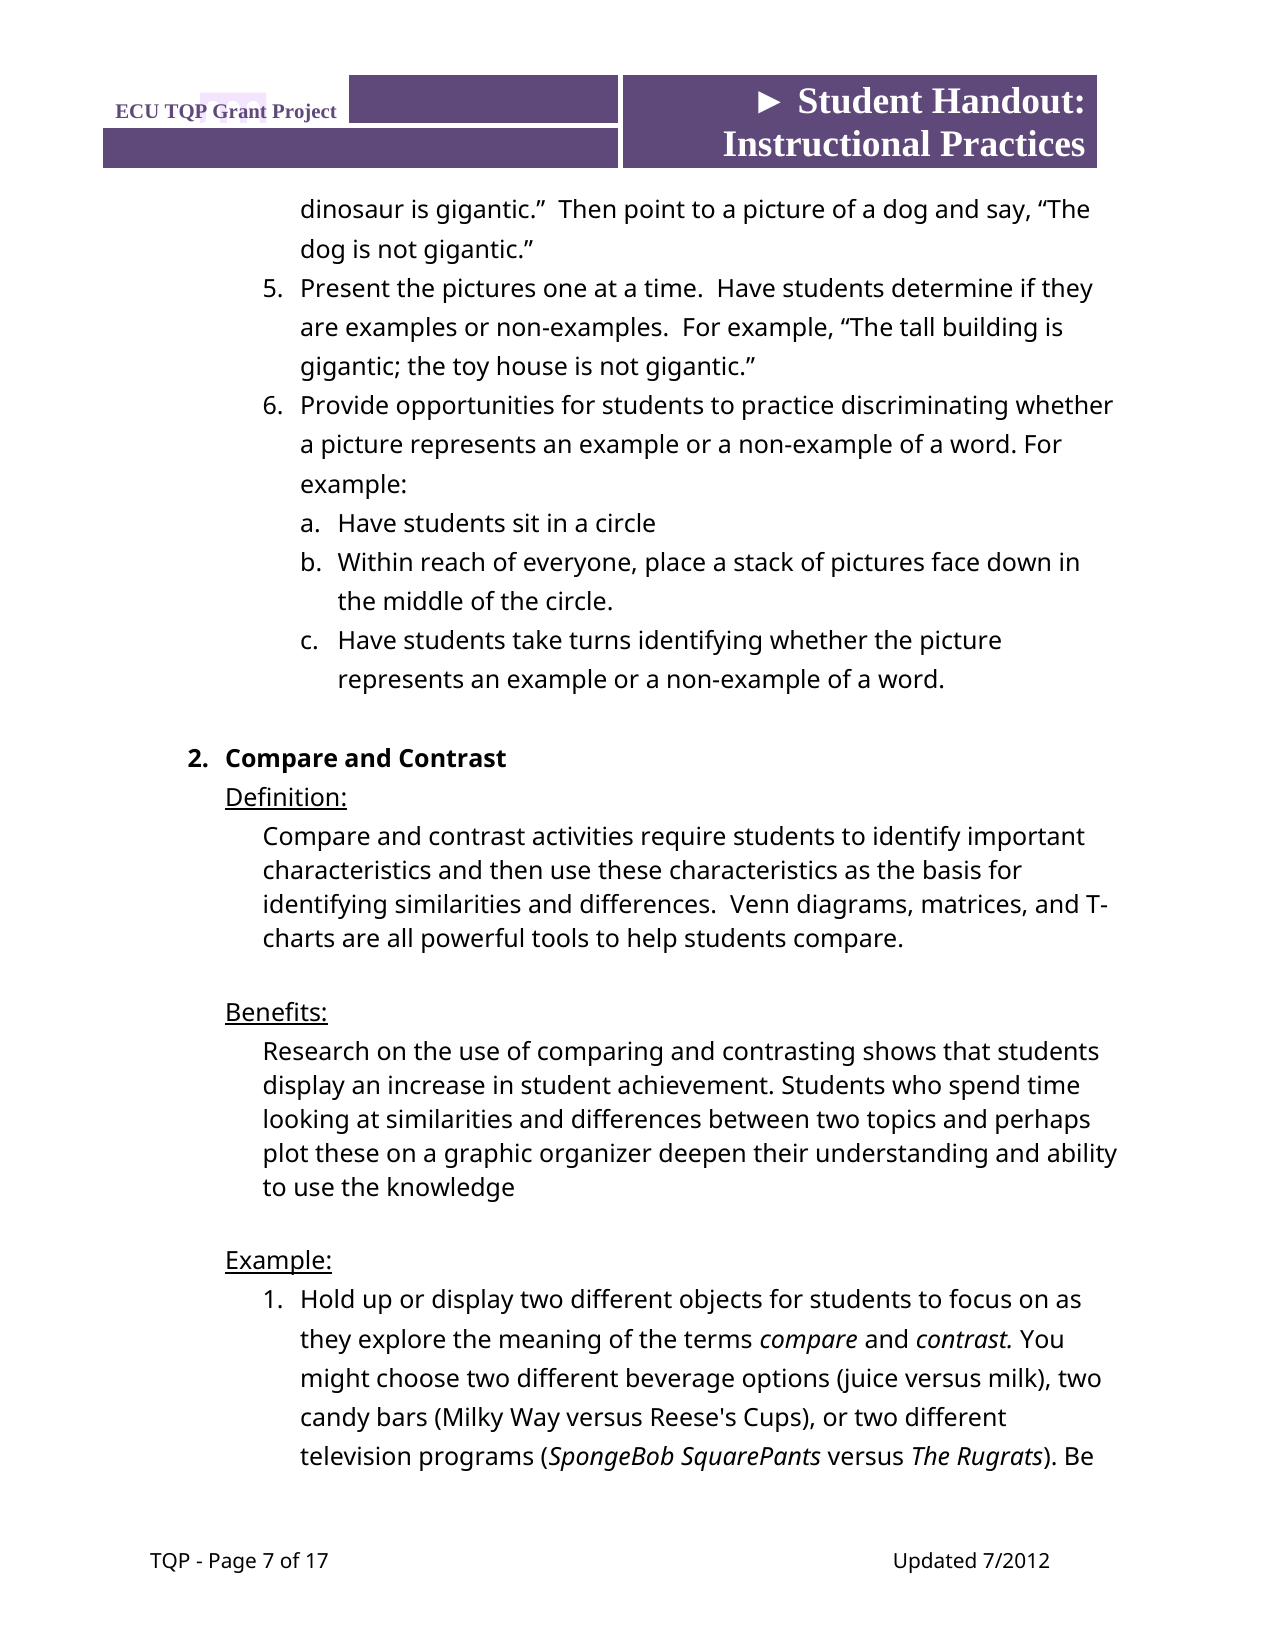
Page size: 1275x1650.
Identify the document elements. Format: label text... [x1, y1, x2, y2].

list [262, 192, 1125, 265]
list Have students take turns identifying whether the picture represents an example or a non-example of a word. [300, 623, 1125, 696]
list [262, 1282, 1125, 1473]
list Within reach of everyone, place a stack of pictures face down in the middle of the circle. [300, 545, 1125, 618]
list Benefits: [225, 994, 1125, 1028]
list Have students sit in a circle [300, 506, 1125, 539]
list Definition: [225, 780, 1125, 814]
list Example: [225, 1243, 1125, 1277]
list Compare and contrast activities require students to identify important characteristics and then use these characteristics as the basis for identifying similarities and differences. Venn diagrams, matrices, and T-charts are all powerful tools to help students compare. [262, 819, 1125, 955]
list Present the pictures one at a time. Have students determine if they are examples or non-examples. For example, “The tall building is gigantic; the toy house is not gigantic.” [262, 271, 1125, 383]
list Research on the use of comparing and contrasting shows that students display an increase in student achievement. Students who spend time looking at similarities and differences between two topics and perhaps plot these on a graphic organizer deepen their understanding and ability to use the knowledge [262, 1033, 1125, 1204]
list Compare and Contrast [187, 741, 1125, 774]
list Provide opportunities for students to practice discriminating whether a picture represents an example or a non-example of a word. For example: [262, 388, 1125, 500]
